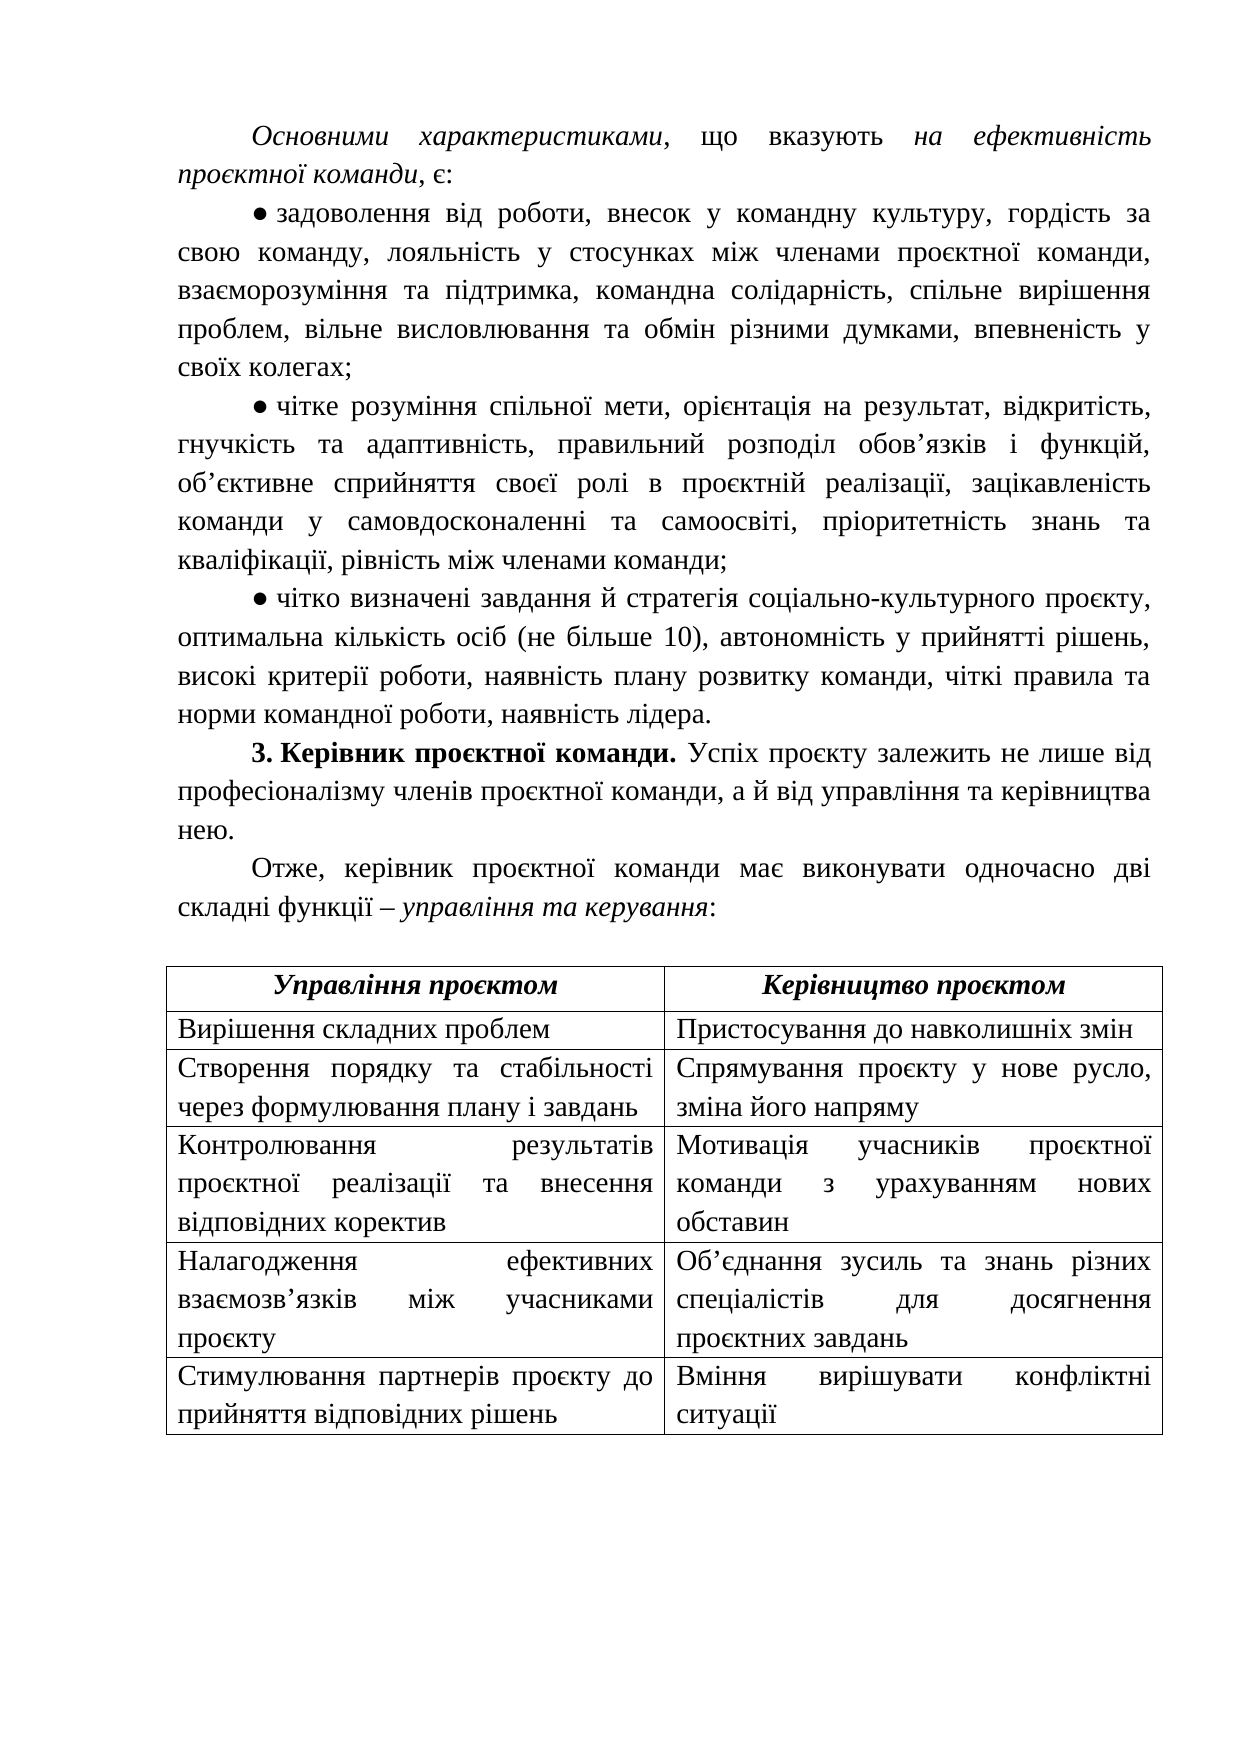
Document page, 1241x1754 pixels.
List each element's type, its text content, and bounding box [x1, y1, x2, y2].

text ● чітко визначені завдання й стратегія соціально-культурного проєкту, оптимальна кількість осіб (не більше 10), автономність у прийнятті рішень, високі критерії роботи, наявність плану розвитку команди, чіткі правила та норми командної роботи, наявність лідера. [177, 581, 1152, 730]
table_cell Контролювання результатів проєктної реалізації та внесення відповідних коректив [167, 1127, 664, 1242]
table_header Управління проєктом [167, 967, 664, 1011]
text Основними характеристиками, що вказують на ефективність проєктної команди, є: [177, 118, 1152, 190]
table_header Керівництво проєктом [665, 967, 1162, 1011]
subtitle 3. Керівник проєктної команди. Успіх проєкту залежить не лише від професіоналізму членів проєктної команди, а й від управління та керівництва нею. [177, 735, 1152, 845]
text ● чітке розуміння спільної мети, орієнтація на результат, відкритість, гнучкість та адаптивність, правильний розподіл обов’язків і функцій, об’єктивне сприйняття своєї ролі в проєктній реалізації, зацікавленість команди у самовдосконаленні та самоосвіті, пріоритетність знань та кваліфікації, рівність між членами команди; [177, 388, 1152, 576]
table_cell Вміння вирішувати конфліктні ситуації [665, 1358, 1162, 1434]
table_cell Мотивація учасників проєктної команди з урахуванням нових обставин [665, 1127, 1162, 1242]
text ● задоволення від роботи, внесок у командну культуру, гордість за свою команду, лояльність у стосунках між членами проєктної команди, взаєморозуміння та підтримка, командна солідарність, спільне вирішення проблем, вільне висловлювання та обмін різними думками, впевненість у своїх колегах; [177, 195, 1152, 383]
table_cell Вирішення складних проблем [167, 1012, 664, 1049]
table_cell Об’єднання зусиль та знань різних спеціалістів для досягнення проєктних завдань [665, 1243, 1162, 1357]
table_cell Спрямування проєкту у нове русло, зміна його напряму [665, 1050, 1162, 1126]
subtitle Отже, керівник проєктної команди має виконувати одночасно дві складні функції – управління та керування: [177, 850, 1152, 922]
table_cell Стимулювання партнерів проєкту до прийняття відповідних рішень [167, 1358, 664, 1434]
table_cell Пристосування до навколишніх змін [665, 1012, 1162, 1049]
table_cell Налагодження ефективних взаємозв’язків між учасниками проєкту [167, 1243, 664, 1357]
table_cell Створення порядку та стабільності через формулювання плану і завдань [167, 1050, 664, 1126]
